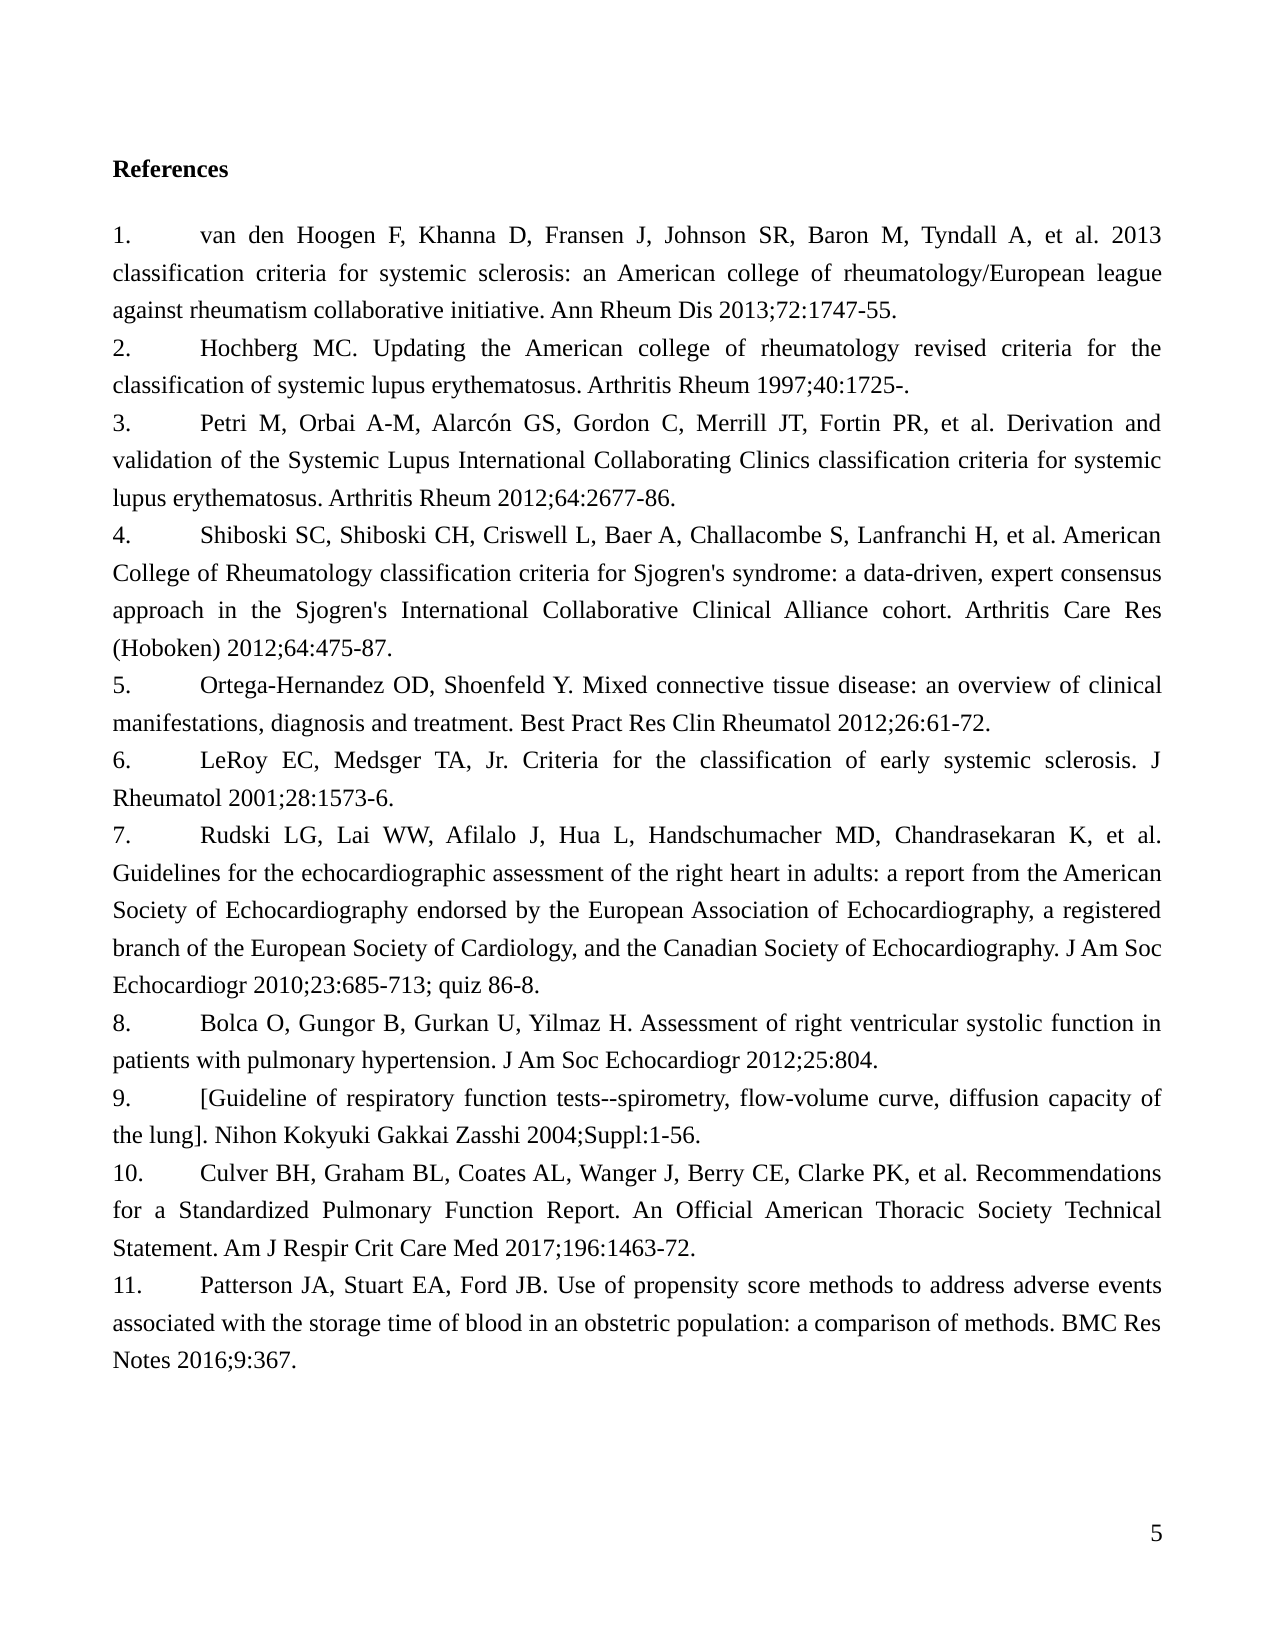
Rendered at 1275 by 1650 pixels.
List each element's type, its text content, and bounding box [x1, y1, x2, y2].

text 9. [Guideline of respiratory function tests--spirometry, flow-volume curve, diffusion capacity of the lung]. Nihon Kokyuki Gakkai Zasshi 2004;Suppl:1-56. [112, 1079, 1163, 1154]
text 1. van den Hoogen F, Khanna D, Fransen J, Johnson SR, Baron M, Tyndall A, et al. 2013 classification criteria for systemic sclerosis: an American college of rheumatology/European league against rheumatism collaborative initiative. Ann Rheum Dis 2013;72:1747-55. [112, 216, 1163, 329]
text 8. Bolca O, Gungor B, Gurkan U, Yilmaz H. Assessment of right ventricular systolic function in patients with pulmonary hypertension. J Am Soc Echocardiogr 2012;25:804. [112, 1004, 1163, 1079]
text 6. LeRoy EC, Medsger TA, Jr. Criteria for the classification of early systemic sclerosis. J Rheumatol 2001;28:1573-6. [112, 741, 1163, 816]
text 3. Petri M, Orbai A-M, Alarcón GS, Gordon C, Merrill JT, Fortin PR, et al. Derivation and validation of the Systemic Lupus International Collaborating Clinics classification criteria for systemic lupus erythematosus. Arthritis Rheum 2012;64:2677-86. [112, 404, 1163, 516]
text 7. Rudski LG, Lai WW, Afilalo J, Hua L, Handschumacher MD, Chandrasekaran K, et al. Guidelines for the echocardiographic assessment of the right heart in adults: a report from the American Society of Echocardiography endorsed by the European Association of Echocardiography, a registered branch of the European Society of Cardiology, and the Canadian Society of Echocardiography. J Am Soc Echocardiogr 2010;23:685-713; quiz 86-8. [112, 816, 1163, 1004]
text 5. Ortega-Hernandez OD, Shoenfeld Y. Mixed connective tissue disease: an overview of clinical manifestations, diagnosis and treatment. Best Pract Res Clin Rheumatol 2012;26:61-72. [112, 666, 1163, 741]
text 4. Shiboski SC, Shiboski CH, Criswell L, Baer A, Challacombe S, Lanfranchi H, et al. American College of Rheumatology classification criteria for Sjogren's syndrome: a data-driven, expert consensus approach in the Sjogren's International Collaborative Clinical Alliance cohort. Arthritis Care Res (Hoboken) 2012;64:475-87. [112, 516, 1163, 666]
text References [112, 150, 1163, 187]
text 2. Hochberg MC. Updating the American college of rheumatology revised criteria for the classification of systemic lupus erythematosus. Arthritis Rheum 1997;40:1725-. [112, 329, 1163, 404]
text 10. Culver BH, Graham BL, Coates AL, Wanger J, Berry CE, Clarke PK, et al. Recommendations for a Standardized Pulmonary Function Report. An Official American Thoracic Society Technical Statement. Am J Respir Crit Care Med 2017;196:1463-72. [112, 1154, 1163, 1266]
text 11. Patterson JA, Stuart EA, Ford JB. Use of propensity score methods to address adverse events associated with the storage time of blood in an obstetric population: a comparison of methods. BMC Res Notes 2016;9:367. [112, 1266, 1163, 1379]
